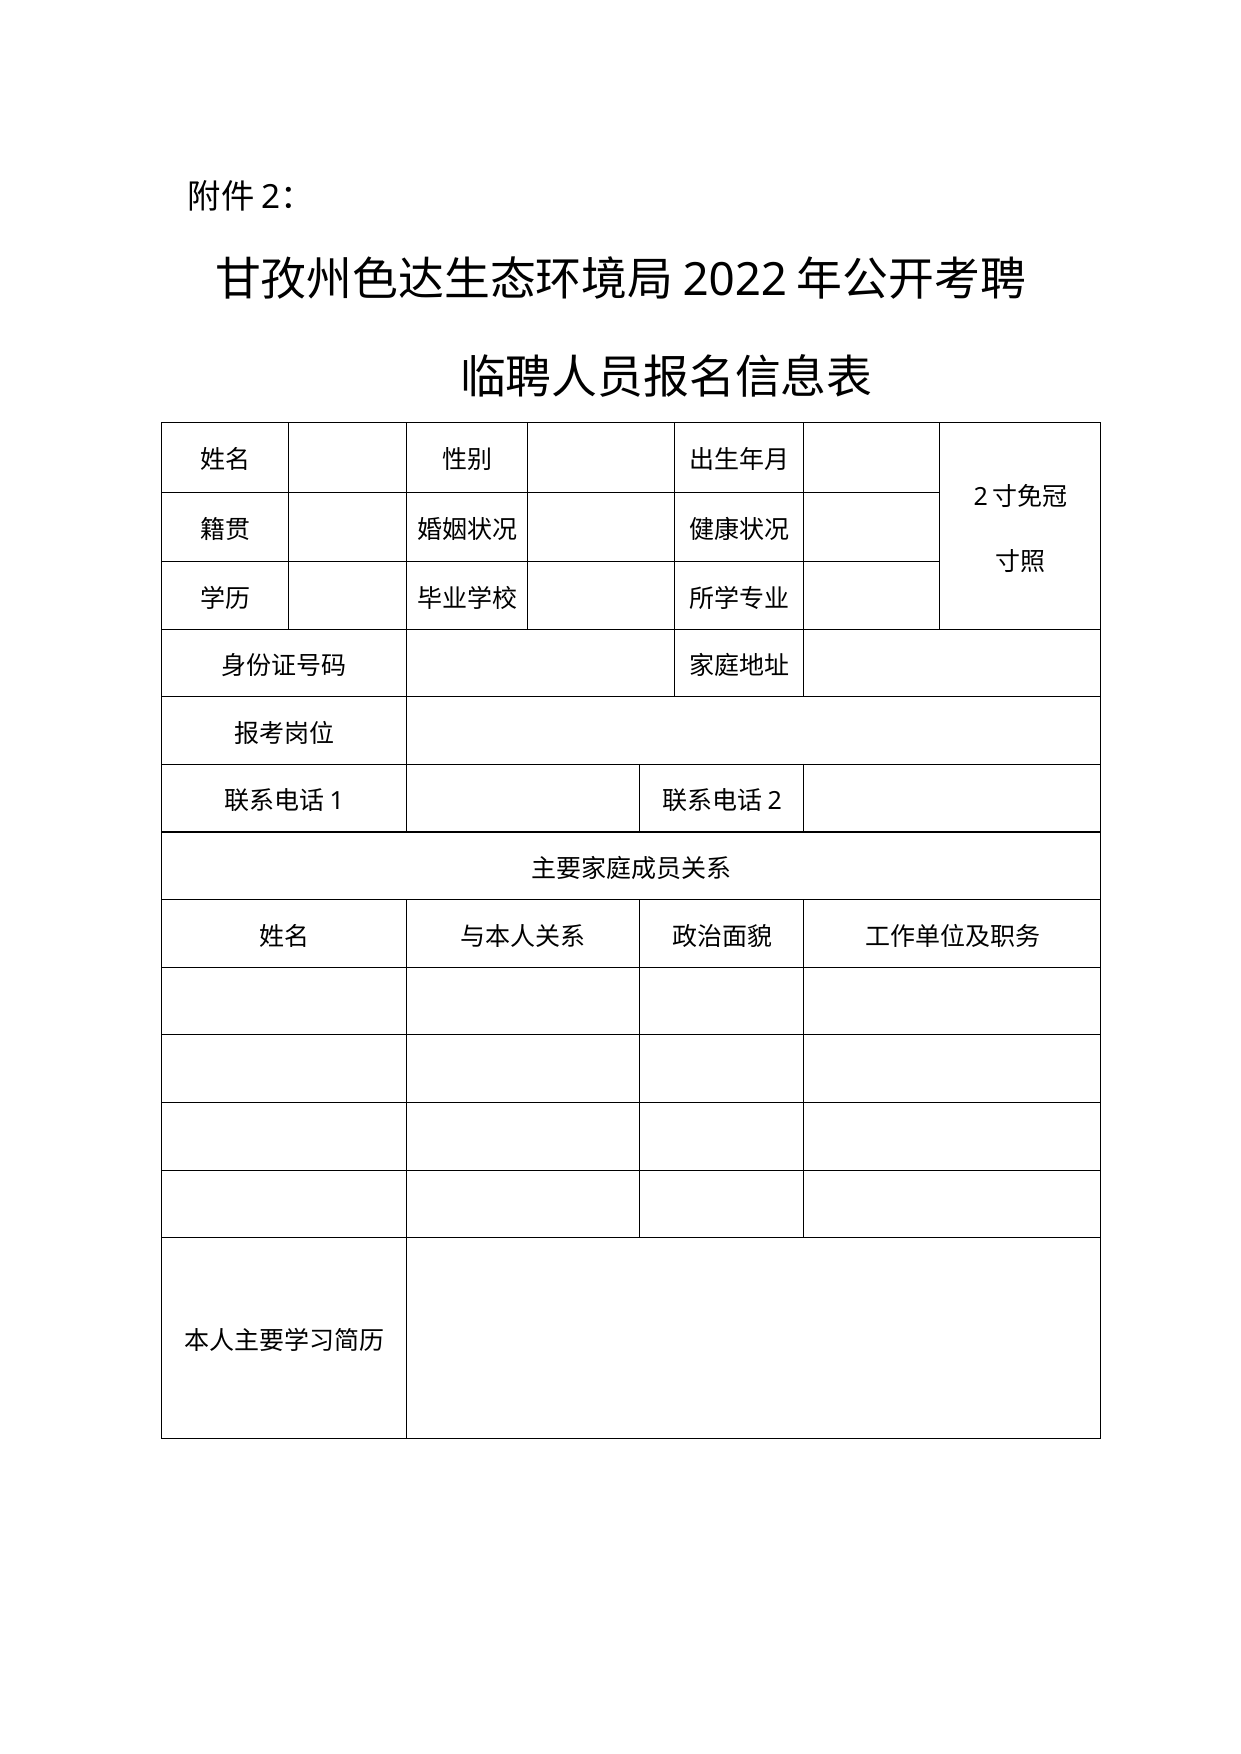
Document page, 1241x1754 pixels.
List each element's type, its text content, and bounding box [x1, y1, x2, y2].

table_header [289, 423, 406, 492]
table_cell 家庭地址 [675, 630, 803, 696]
table_cell 主要家庭成员关系 [162, 833, 1100, 899]
table_cell 婚姻状况 [407, 493, 527, 561]
table_cell 工作单位及职务 [804, 900, 1100, 967]
table_cell 毕业学校 [407, 562, 527, 629]
table_header [528, 423, 674, 492]
table_cell [162, 1103, 406, 1169]
table_cell [804, 1103, 1100, 1169]
text 附件2： [187, 162, 1053, 227]
table_cell 籍贯 [162, 493, 288, 561]
table_cell [804, 1171, 1100, 1237]
table_cell 学历 [162, 562, 288, 629]
table_header [804, 423, 939, 492]
table_cell [640, 1171, 803, 1237]
table_cell [289, 562, 406, 629]
table_cell [407, 765, 639, 831]
table_cell [407, 968, 639, 1034]
table_cell [640, 968, 803, 1034]
table_cell [528, 562, 674, 629]
table_cell [162, 1035, 406, 1102]
table_cell [804, 968, 1100, 1034]
table_cell [407, 1035, 639, 1102]
table_cell [162, 1171, 406, 1237]
table_cell 身份证号码 [162, 630, 406, 696]
table_cell [804, 765, 1100, 831]
table_cell 政治面貌 [640, 900, 803, 967]
table_cell [289, 493, 406, 561]
table_cell 所学专业 [675, 562, 803, 629]
text 临聘人员报名信息表 [187, 324, 1053, 422]
table_cell 与本人关系 [407, 900, 639, 967]
table_cell 健康状况 [675, 493, 803, 561]
table_cell [640, 1035, 803, 1102]
table_header 性别 [407, 423, 527, 492]
table_cell [407, 1103, 639, 1169]
table_cell [162, 968, 406, 1034]
table_header 出生年月 [675, 423, 803, 492]
text 甘孜州色达生态环境局2022年公开考聘 [187, 227, 1053, 324]
table_cell [407, 1238, 1100, 1437]
table_cell 本人主要学习简历 [162, 1238, 406, 1437]
table_cell [640, 1103, 803, 1169]
table_cell [804, 630, 1100, 696]
table_cell [804, 562, 939, 629]
table_cell [804, 1035, 1100, 1102]
table_cell [804, 493, 939, 561]
table_header 2寸免冠 寸照 [940, 423, 1100, 629]
table_cell [528, 493, 674, 561]
table_cell [407, 697, 1100, 764]
table_cell 联系电话2 [640, 765, 803, 831]
table_cell [407, 1171, 639, 1237]
table_cell 联系电话1 [162, 765, 406, 831]
table_cell 报考岗位 [162, 697, 406, 764]
table_cell 姓名 [162, 900, 406, 967]
table_header 姓名 [162, 423, 288, 492]
table_cell [407, 630, 674, 696]
